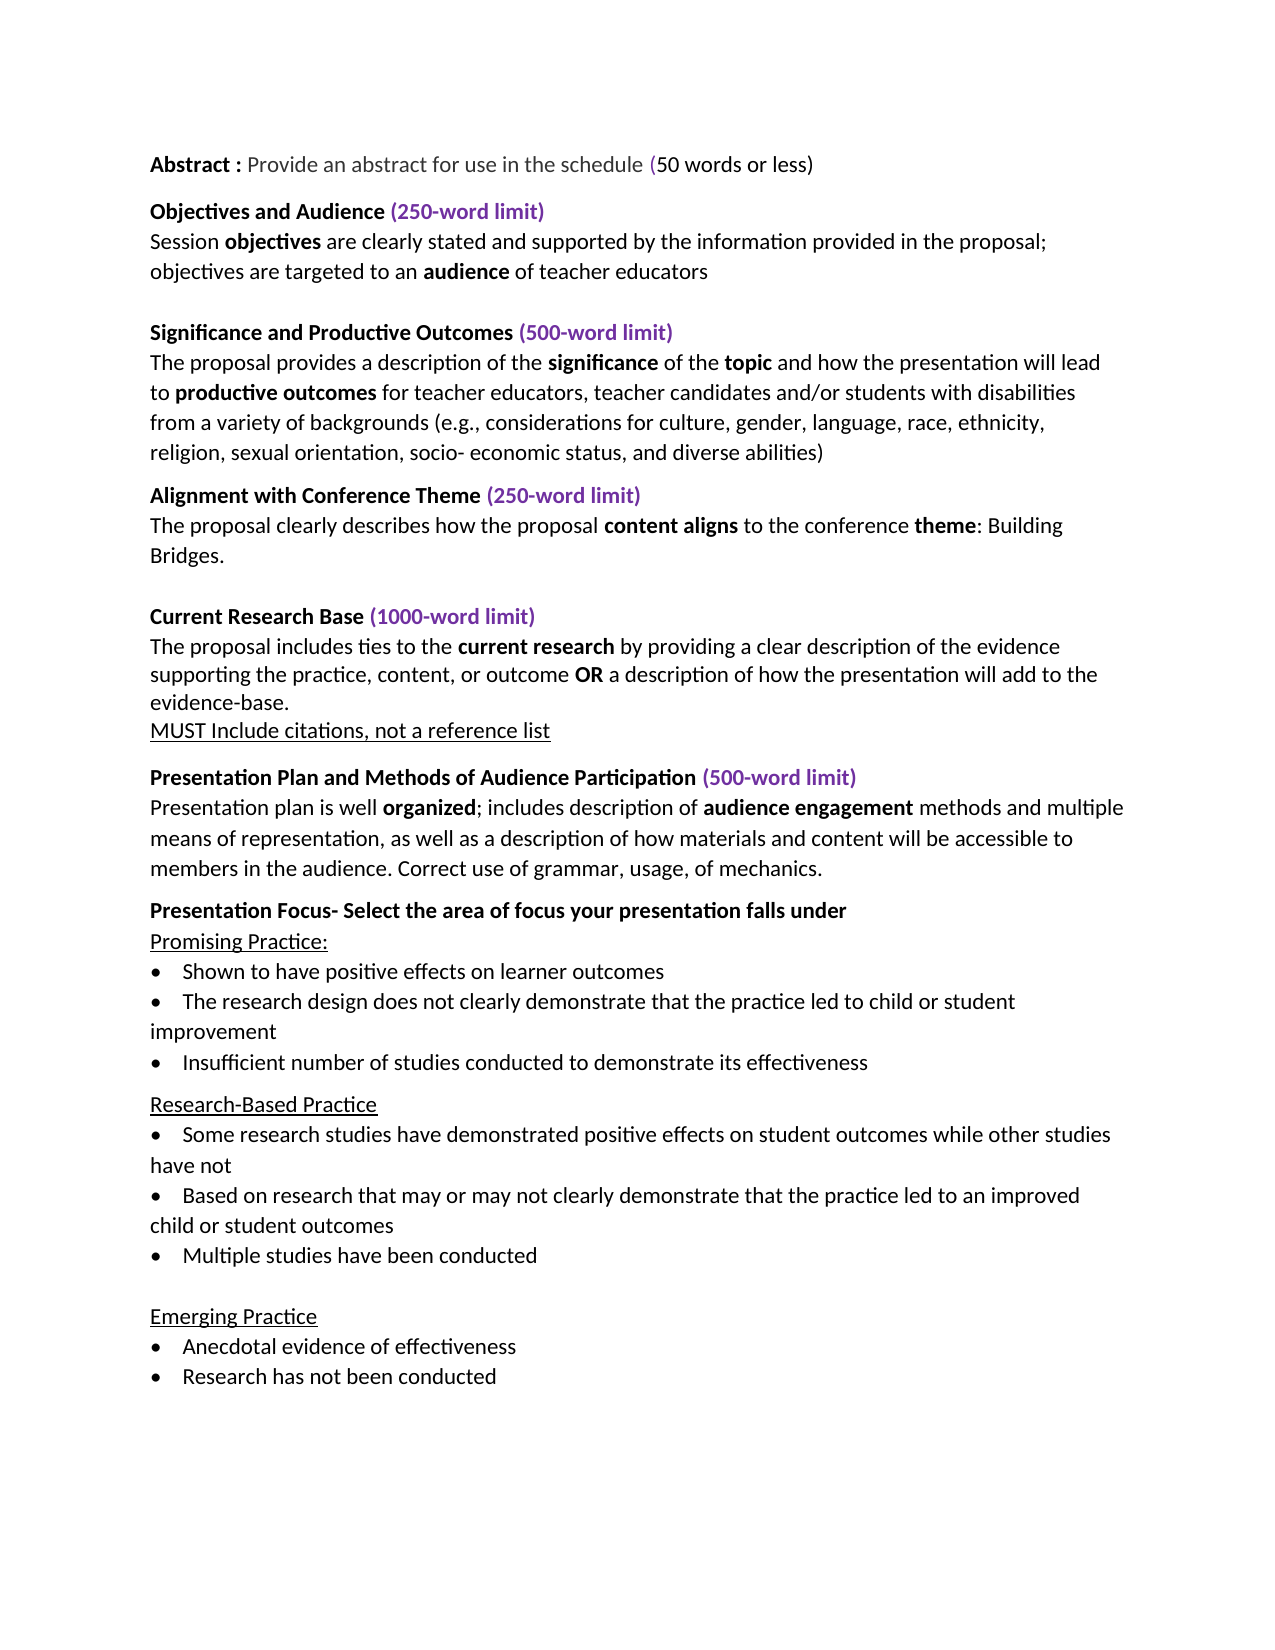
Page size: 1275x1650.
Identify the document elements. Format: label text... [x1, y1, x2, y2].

text The proposal clearly describes how the proposal content aligns to the conference theme: Building Bridges. [150, 511, 1125, 570]
text Current Research Base (1000-word limit) [150, 602, 1125, 630]
text MUST Include citations, not a reference list [150, 716, 1125, 744]
text Presentation Plan and Methods of Audience Participation (500-word limit) [150, 763, 1125, 791]
text Research-Based Practice • Some research studies have demonstrated positive effects on student outcomes while other studies have not • Based on research that may or may not clearly demonstrate that the practice led to an improved child or student outcomes • Multiple studies have been conducted Emerging Practice • Anecdotal evidence of effectiveness • Research has not been conducted [150, 1090, 1125, 1390]
text The proposal includes ties to the current research by providing a clear description of the evidence supporting the practice, content, or outcome OR a description of how the presentation will add to the evidence-base. [150, 632, 1107, 716]
text Objectives and Audience (250-word limit) [150, 197, 1125, 225]
text Presentation Focus- Select the area of focus your presentation falls under [150, 897, 1125, 924]
text Promising Practice: • Shown to have positive effects on learner outcomes • The research design does not clearly demonstrate that the practice led to child or student improvement • Insufficient number of studies conducted to demonstrate its effectiveness [150, 927, 1125, 1076]
text Abstract : Provide an abstract for use in the schedule (50 words or less) [150, 150, 1125, 178]
text Significance and Productive Outcomes (500-word limit) [150, 318, 1125, 346]
text The proposal provides a description of the significance of the topic and how the presentation will lead to productive outcomes for teacher educators, teacher candidates and/or students with disabilities from a variety of backgrounds (e.g., considerations for culture, gender, language, race, ethnicity, religion, sexual orientation, socio- economic status, and diverse abilities) [150, 348, 1125, 467]
text Alignment with Conference Theme (250-word limit) [150, 481, 1125, 509]
text Presentation plan is well organized; includes description of audience engagement methods and multiple means of representation, as well as a description of how materials and content will be accessible to members in the audience. Correct use of grammar, usage, of mechanics. [150, 793, 1125, 882]
text Session objectives are clearly stated and supported by the information provided in the proposal; objectives are targeted to an audience of teacher educators [150, 227, 1125, 316]
